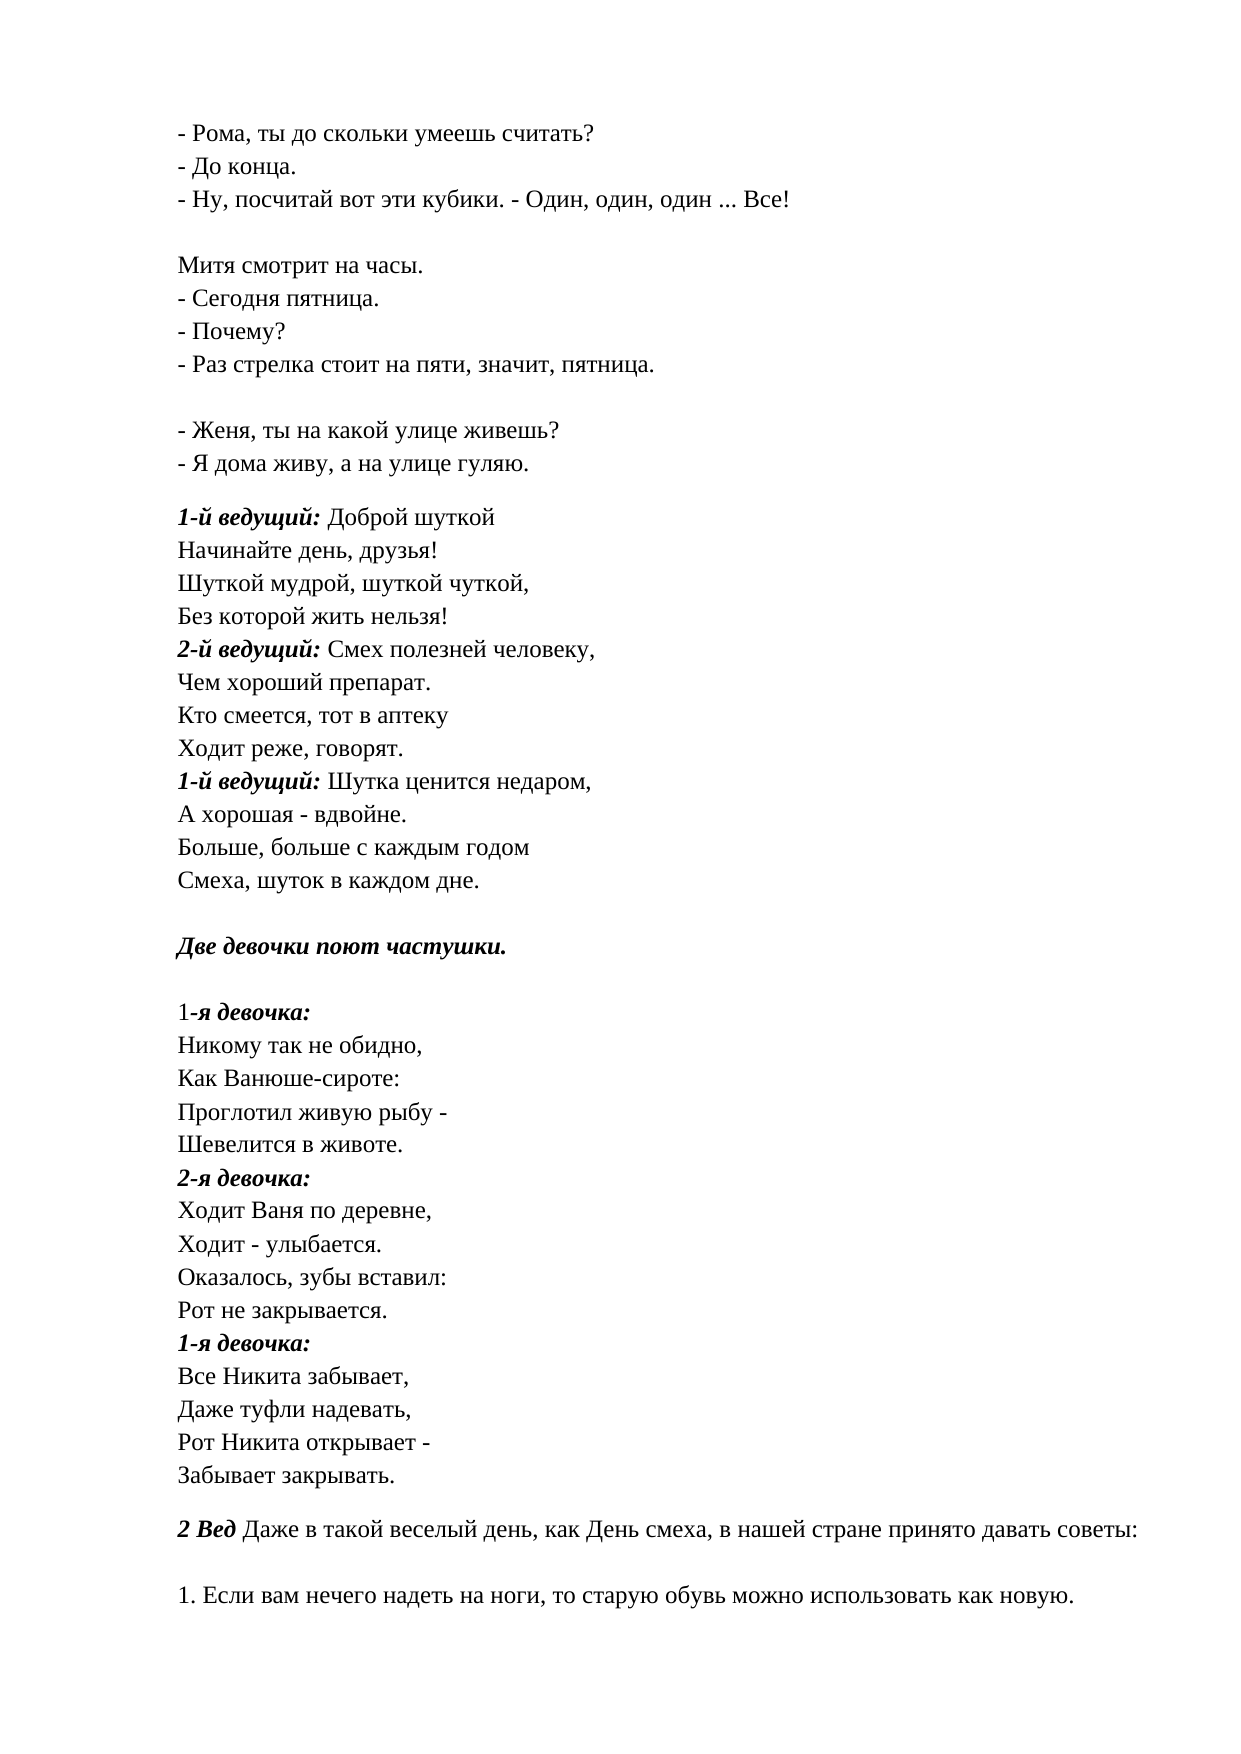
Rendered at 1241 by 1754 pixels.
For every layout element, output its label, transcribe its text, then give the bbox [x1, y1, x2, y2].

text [177, 1514, 1152, 1608]
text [177, 118, 1152, 477]
text 1-й ведущий: Доброй шуткой Начинайте день, друзья! Шуткой мудрой, шуткой чуткой, Без которой жить нельзя! 2-й ведущий: Смех полезней человеку, Чем хороший препарат. Кто смеется, тот в аптеку Ходит реже, говорят. 1-й ведущий: Шутка ценится недаром, А хорошая - вдвойне. Больше, больше с каждым годом Смеха, шуток в каждом дне. Две девочки поют частушки. 1-я девочка: Никому так не обидно, Как Ванюше-сироте: Проглотил живую рыбу - Шевелится в животе. 2-я девочка: Ходит Ваня по деревне, Ходит - улыбается. Оказалось, зубы вставил: Рот не закрывается. 1-я девочка: Все Никита забывает, Даже туфли надевать, Рот Никита открывает - Забывает закрывать. [177, 502, 1152, 1488]
